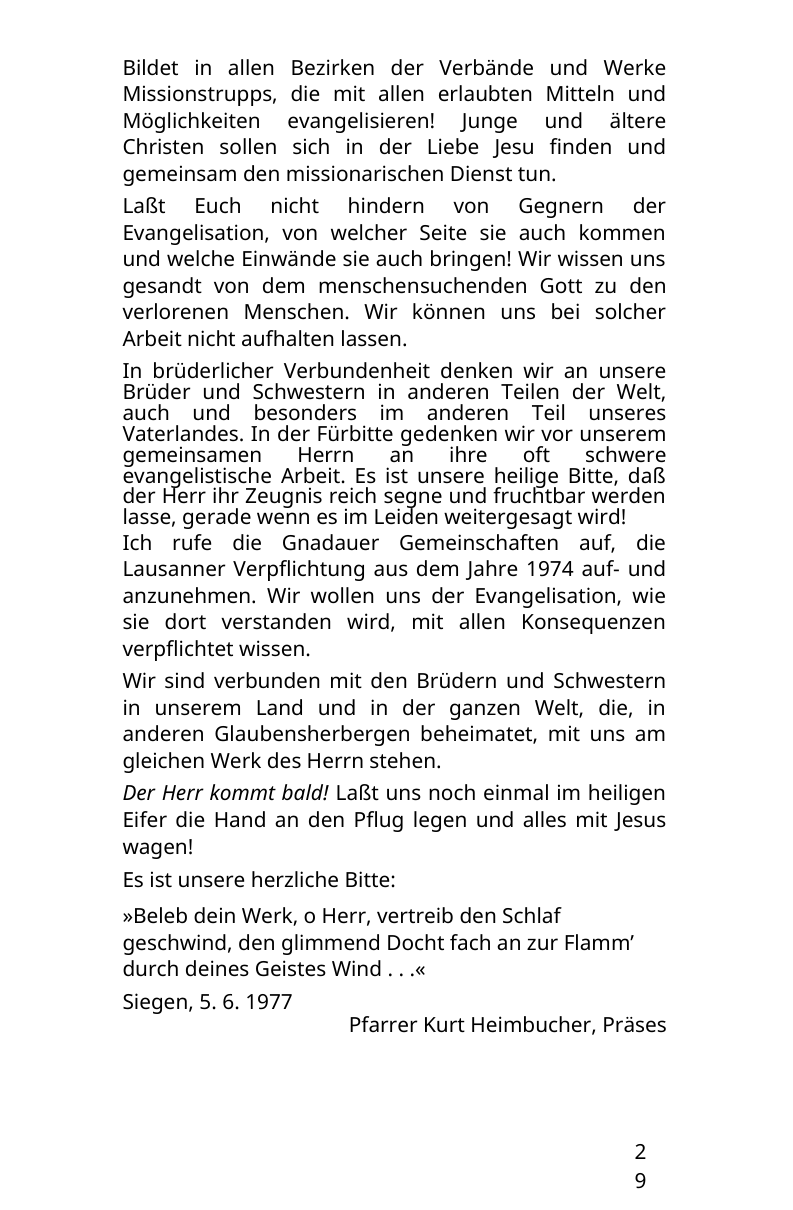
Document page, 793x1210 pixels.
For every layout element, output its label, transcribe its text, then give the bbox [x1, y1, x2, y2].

text Bildet in allen Bezirken der Verbände und Werke Missionstrupps, die mit allen erlaubten Mitteln und Möglichkeiten evangelisieren! Junge und ältere Christen sollen sich in der Liebe Jesu finden und gemeinsam den missionarischen Dienst tun. [122, 54, 667, 186]
text »Beleb dein Werk, o Herr, vertreib den Schlaf geschwind, den glimmend Docht fach an zur Flamm’ durch deines Geistes Wind . . .« [122, 902, 667, 982]
text Ich rufe die Gnadauer Gemeinschaften auf, die Lausanner Verpflichtung aus dem Jahre 1974 auf- und anzunehmen. Wir wollen uns der Evangelisation, wie sie dort verstanden wird, mit allen Konsequenzen verpflichtet wissen. [122, 529, 667, 661]
text Der Herr kommt bald! Laßt uns noch einmal im heiligen Eifer die Hand an den Pflug legen und alles mit Jesus wagen! [122, 779, 667, 860]
text Laßt Euch nicht hindern von Gegnern der Evangelisation, von welcher Seite sie auch kommen und welche Einwände sie auch bringen! Wir wissen uns gesandt von dem menschensuchenden Gott zu den verlorenen Menschen. Wir können uns bei solcher Arbeit nicht aufhalten lassen. [122, 193, 667, 351]
text Es ist unsere herzliche Bitte: [122, 871, 667, 892]
text In brüderlicher Verbundenheit denken wir an unsere Brüder und Schwestern in anderen Teilen der Welt, auch und besonders im anderen Teil unseres Vaterlandes. In der Fürbitte gedenken wir vor unserem gemeinsamen Herrn an ihre oft schwere evangelistische Arbeit. Es ist unsere heilige Bitte, daß der Herr ihr Zeugnis reich segne und fruchtbar werden lasse, gerade wenn es im Leiden weitergesagt wird! [122, 362, 667, 529]
text Siegen, 5. 6. 1977 [122, 993, 667, 1013]
text Wir sind verbunden mit den Brüdern und Schwestern in unserem Land und in der ganzen Welt, die, in anderen Glaubensherbergen beheimatet, mit uns am gleichen Werk des Herrn stehen. [122, 667, 667, 773]
text Pfarrer Kurt Heimbucher, Präses [122, 1015, 667, 1036]
